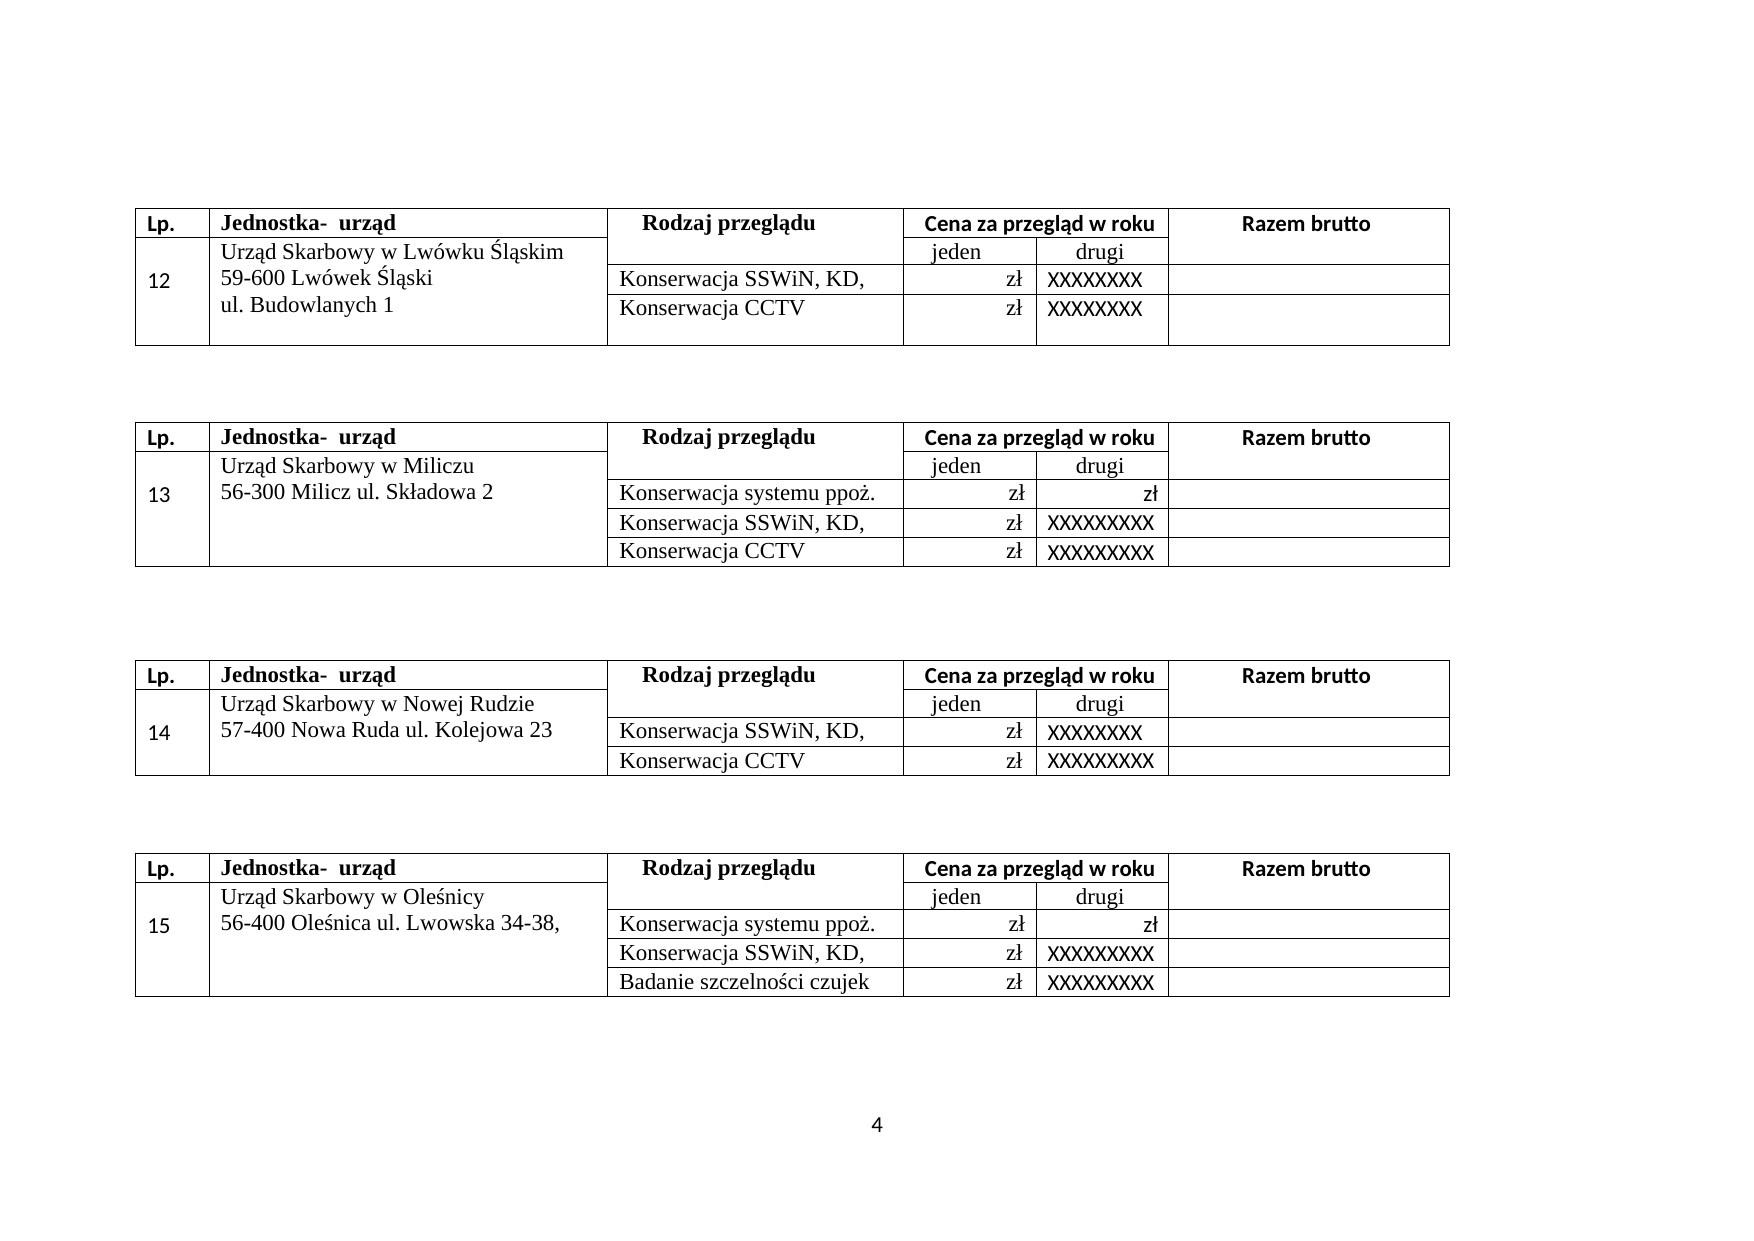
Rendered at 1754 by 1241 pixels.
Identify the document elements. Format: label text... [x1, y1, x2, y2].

table_header Lp. [136, 661, 209, 689]
table_cell Badanie szczelności czujek [608, 968, 903, 996]
table_cell jeden [904, 238, 1036, 264]
table_cell Konserwacja SSWiN, KD, [608, 509, 903, 537]
table_cell drugi [1037, 452, 1168, 478]
table_header Lp. [136, 423, 209, 451]
table_cell XXXXXXXX [1037, 718, 1168, 746]
table_header Cena za przegląd w roku [904, 209, 1168, 237]
table_cell zł [904, 747, 1036, 775]
table_cell zł [904, 939, 1036, 967]
table_cell zł [904, 910, 1036, 938]
table_cell XXXXXXXX [1037, 295, 1168, 345]
table_cell XXXXXXXXX [1037, 968, 1168, 996]
table_header Rodzaj przeglądu [608, 423, 903, 478]
table_header Lp. [136, 854, 209, 882]
table_cell [1169, 939, 1449, 967]
table_header Rodzaj przeglądu [608, 209, 903, 264]
table_cell zł [1037, 910, 1168, 938]
table_cell zł [904, 718, 1036, 746]
table_header Razem brutto [1169, 209, 1449, 264]
table_cell jeden [904, 452, 1036, 478]
table_cell zł [904, 509, 1036, 537]
table_cell [1169, 509, 1449, 537]
table_cell zł [904, 480, 1036, 507]
table_cell Urząd Skarbowy w Miliczu 56-300 Milicz ul. Składowa 2 [210, 452, 607, 566]
table_header Jednostka- urząd [210, 661, 607, 689]
table_cell [1169, 480, 1449, 507]
table_header Lp. [136, 209, 209, 237]
table_cell zł [1037, 480, 1168, 507]
table_header Cena za przegląd w roku [904, 661, 1168, 689]
table_cell zł [904, 968, 1036, 996]
table_cell XXXXXXXXX [1037, 509, 1168, 537]
table_cell drugi [1037, 690, 1168, 717]
table_cell XXXXXXXXX [1037, 747, 1168, 775]
table_cell 14 [136, 690, 209, 775]
table_cell XXXXXXXX [1037, 265, 1168, 293]
table_cell Konserwacja SSWiN, KD, [608, 718, 903, 746]
table_cell 15 [136, 883, 209, 996]
table_cell [1169, 910, 1449, 938]
table_cell Konserwacja systemu ppoż. [608, 910, 903, 938]
table_cell jeden [904, 883, 1036, 909]
table_cell Konserwacja SSWiN, KD, [608, 939, 903, 967]
table_cell Konserwacja CCTV [608, 538, 903, 566]
table_cell 13 [136, 452, 209, 566]
table_header Razem brutto [1169, 661, 1449, 717]
table_header Rodzaj przeglądu [608, 854, 903, 909]
table_cell [1169, 747, 1449, 775]
table_cell Konserwacja CCTV [608, 747, 903, 775]
table_cell 12 [136, 238, 209, 345]
table_header Jednostka- urząd [210, 423, 607, 451]
table_header Cena za przegląd w roku [904, 854, 1168, 882]
table_cell Konserwacja CCTV [608, 295, 903, 345]
table_cell zł [904, 295, 1036, 345]
table_cell [1169, 968, 1449, 996]
table_cell Urząd Skarbowy w Nowej Rudzie 57-400 Nowa Ruda ul. Kolejowa 23 [210, 690, 607, 775]
table_cell XXXXXXXXX [1037, 939, 1168, 967]
table_header Razem brutto [1169, 423, 1449, 478]
table_cell Konserwacja SSWiN, KD, [608, 265, 903, 293]
table_cell [1169, 718, 1449, 746]
table_cell XXXXXXXXX [1037, 538, 1168, 566]
table_header Cena za przegląd w roku [904, 423, 1168, 451]
table_cell drugi [1037, 883, 1168, 909]
table_cell zł [904, 265, 1036, 293]
table_header Jednostka- urząd [210, 209, 607, 237]
table_cell jeden [904, 690, 1036, 717]
table_cell Urząd Skarbowy w Lwówku Śląskim 59-600 Lwówek Śląski ul. Budowlanych 1 [210, 238, 607, 345]
table_cell Urząd Skarbowy w Oleśnicy 56-400 Oleśnica ul. Lwowska 34-38, [210, 883, 607, 996]
table_header Jednostka- urząd [210, 854, 607, 882]
table_cell [1169, 538, 1449, 566]
table_cell [1169, 295, 1449, 345]
table_cell drugi [1037, 238, 1168, 264]
table_cell [1169, 265, 1449, 293]
table_cell zł [904, 538, 1036, 566]
table_cell Konserwacja systemu ppoż. [608, 480, 903, 507]
table_header Razem brutto [1169, 854, 1449, 909]
table_header Rodzaj przeglądu [608, 661, 903, 717]
